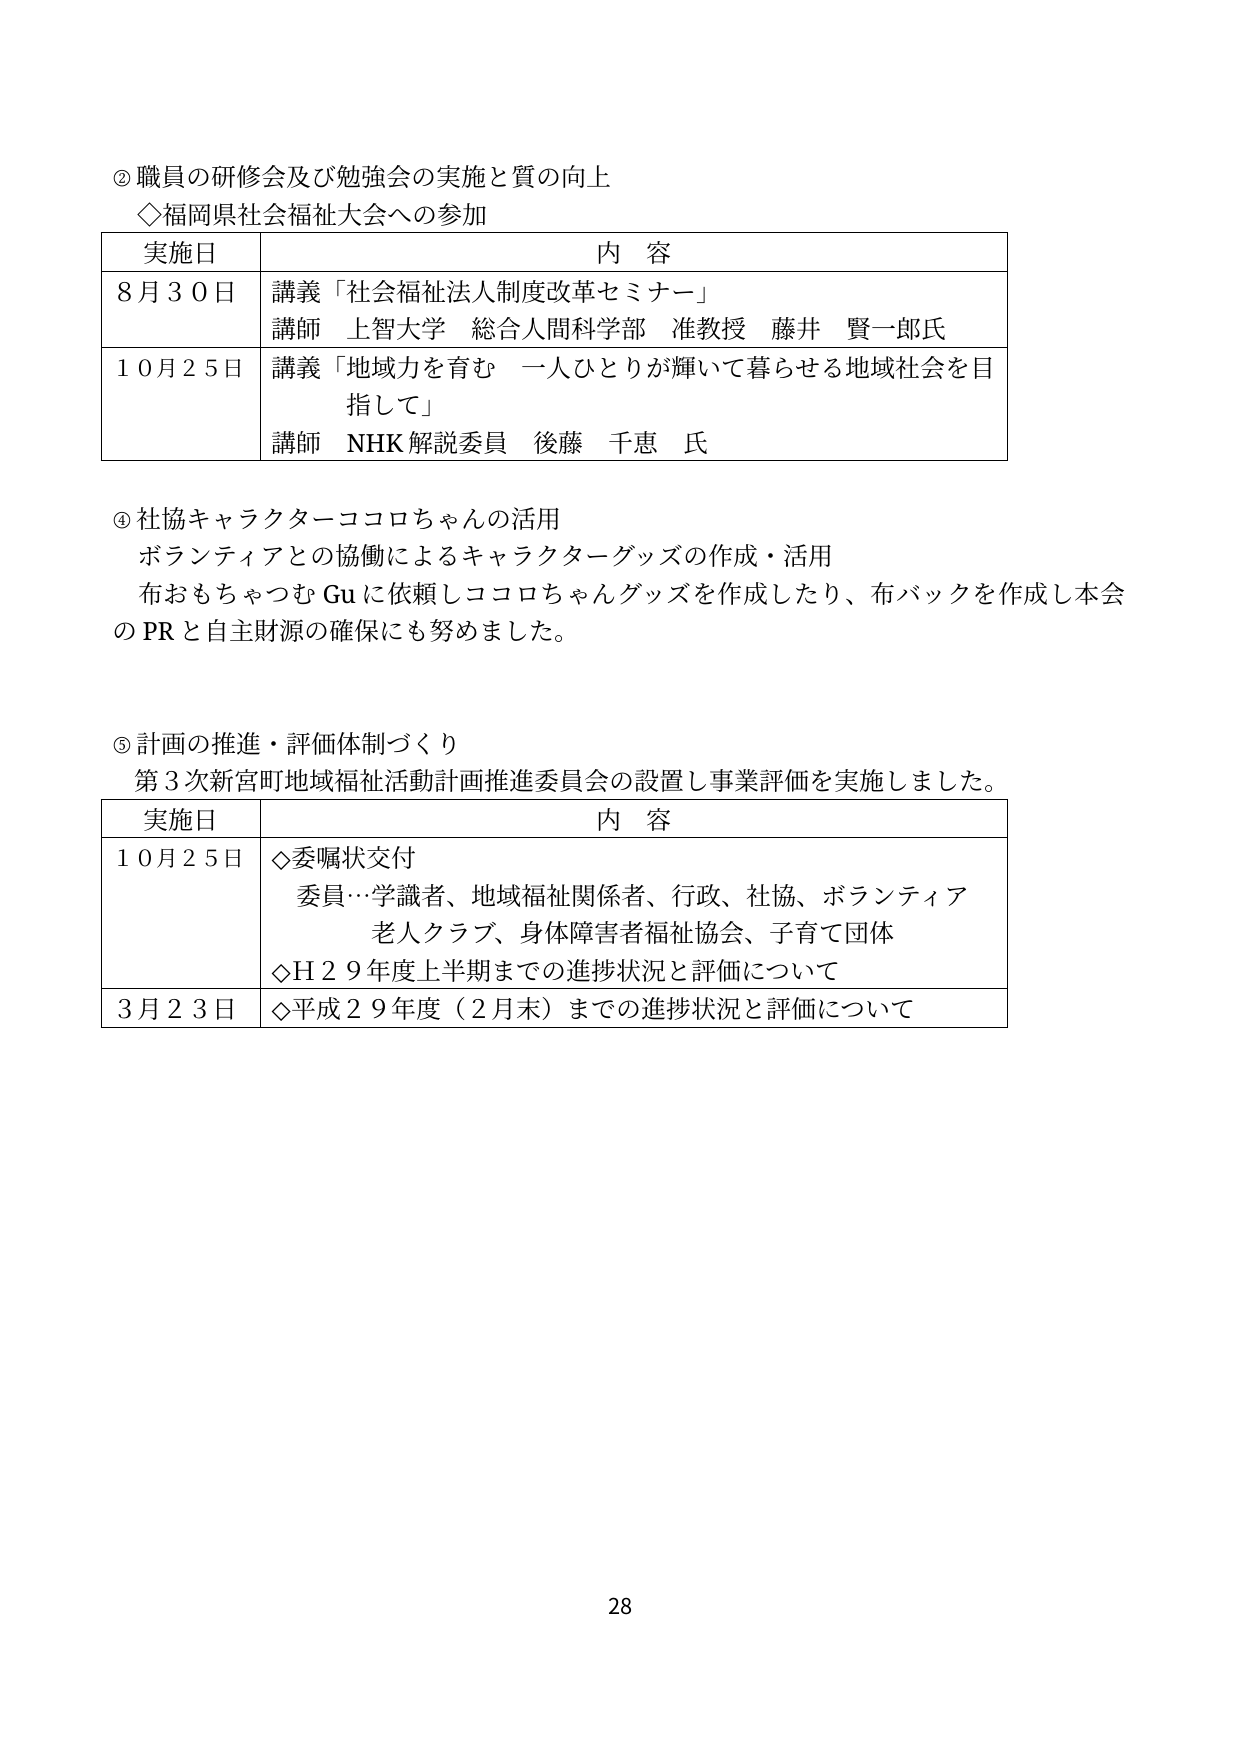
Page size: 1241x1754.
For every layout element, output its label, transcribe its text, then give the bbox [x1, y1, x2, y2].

table_cell ◇委嘱状交付 委員…学識者、地域福祉関係者、行政、社協、ボランティア 老人クラブ、身体障害者福祉協会、子育て団体 ◇Ｈ２９年度上半期までの進捗状況と評価について [261, 838, 1007, 988]
text ④社協キャラクターココロちゃんの活用 [112, 499, 1128, 536]
table_header 内 容 [261, 800, 1007, 837]
text ボランティアとの協働によるキャラクターグッズの作成・活用 [112, 536, 1128, 574]
table_header 実施日 [102, 800, 260, 837]
table_header 内 容 [261, 233, 1007, 271]
table_cell 講義「地域力を育む 一人ひとりが輝いて暮らせる地域社会を目指して」 講師 NHK解説委員 後藤 千恵 氏 [261, 348, 1007, 460]
text ②職員の研修会及び勉強会の実施と質の向上 [112, 157, 1128, 194]
table_cell ◇平成２９年度（２月末）までの進捗状況と評価について [261, 989, 1007, 1027]
table_cell ３月２３日 [102, 989, 260, 1027]
table_cell １０月２５日 [102, 838, 260, 988]
text 第３次新宮町地域福祉活動計画推進委員会の設置し事業評価を実施しました。 [112, 761, 1128, 799]
table_header 実施日 [102, 233, 260, 271]
table_cell ８月３０日 [102, 272, 260, 347]
table_cell １０月２５日 [102, 348, 260, 460]
table_cell 講義「社会福祉法人制度改革セミナー」 講師 上智大学 総合人間科学部 准教授 藤井 賢一郎氏 [261, 272, 1007, 347]
text 布おもちゃつむGuに依頼しココロちゃんグッズを作成したり、布バックを作成し本会のPRと自主財源の確保にも努めました。 [112, 574, 1128, 649]
text ⑤計画の推進・評価体制づくり [112, 724, 1128, 761]
text ◇福岡県社会福祉大会への参加 [112, 194, 1128, 232]
